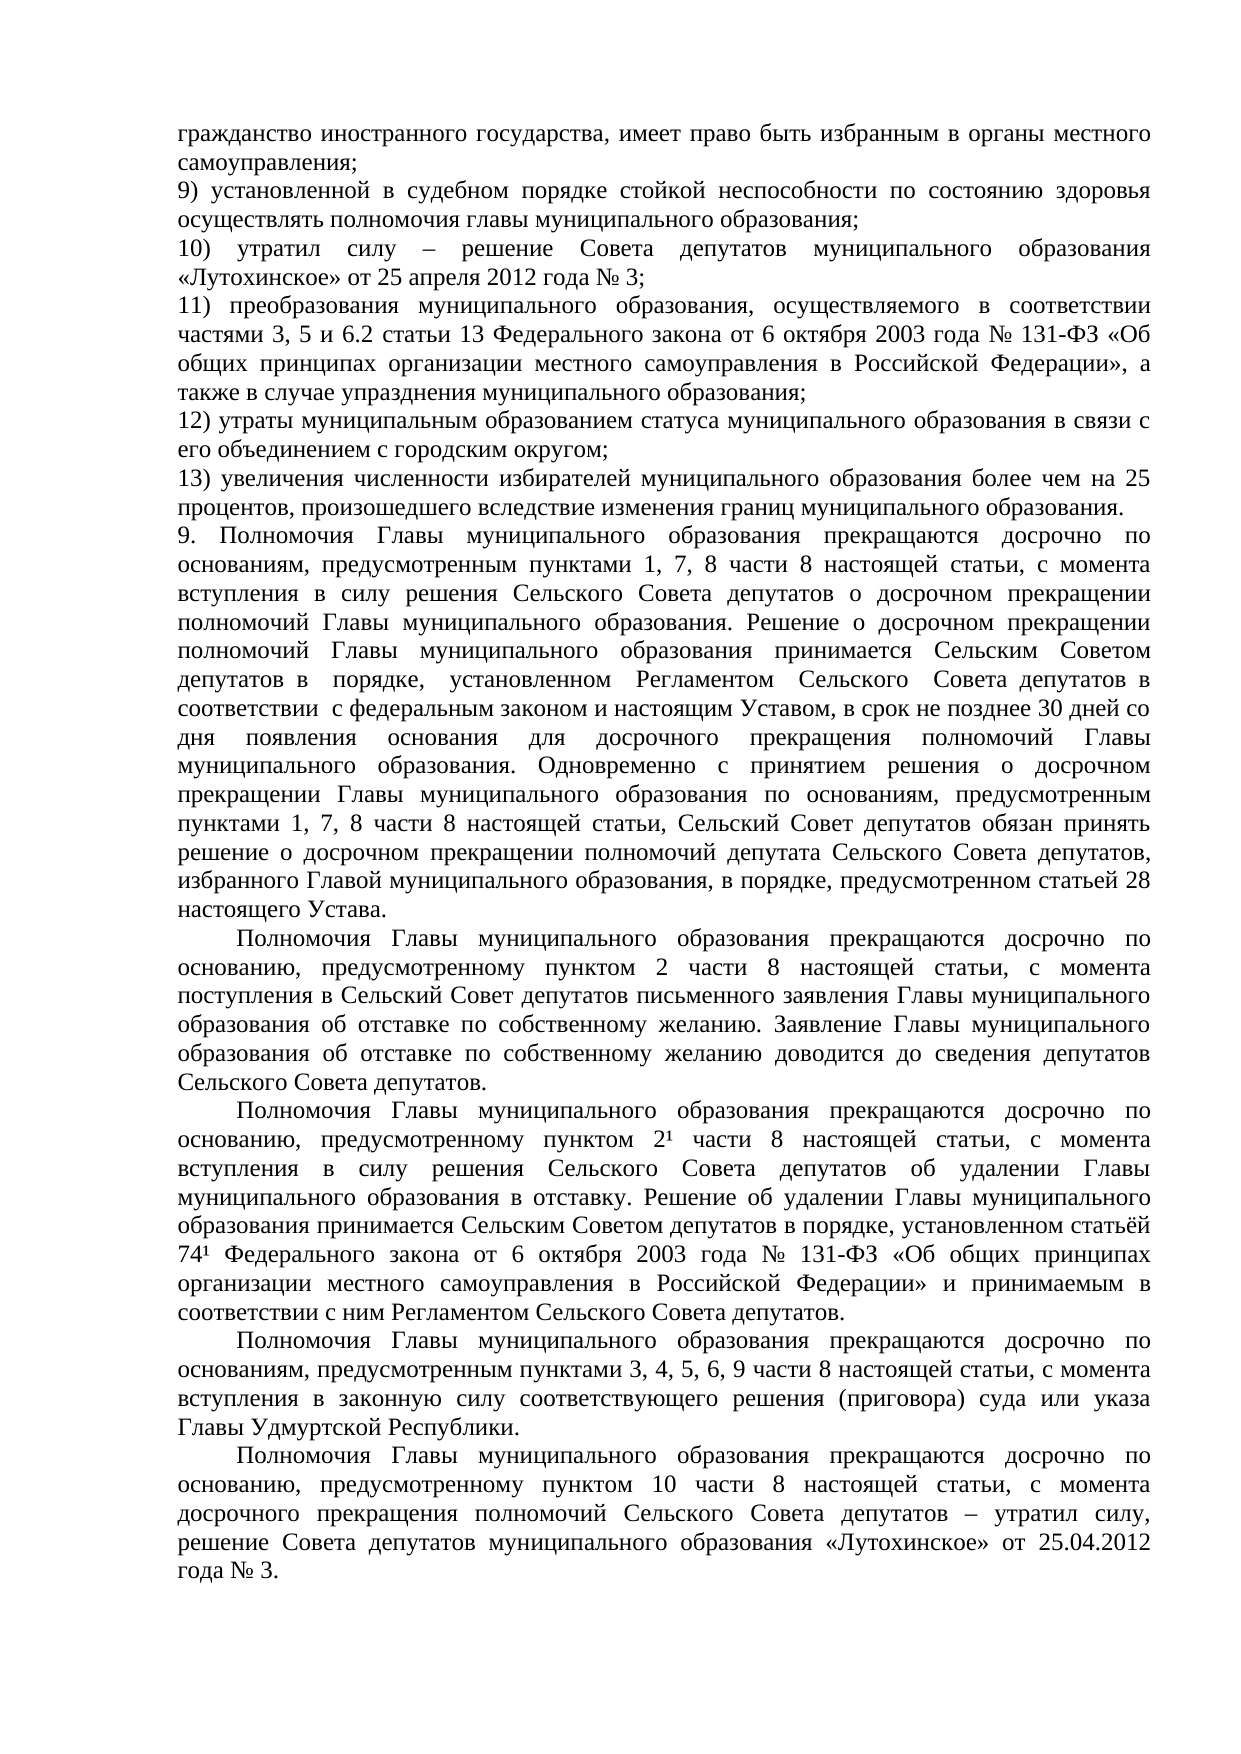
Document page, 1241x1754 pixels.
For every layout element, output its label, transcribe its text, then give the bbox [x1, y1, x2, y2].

text 9) установленной в судебном порядке стойкой неспособности по состоянию здоровья осуществлять полномочия главы муниципального образования; [177, 176, 1152, 233]
text Полномочия Главы муниципального образования прекращаются досрочно по основанию, предусмотренному пунктом 2¹ части 8 настоящей статьи, с момента вступления в силу решения Сельского Совета депутатов об удалении Главы муниципального образования в отставку. Решение об удалении Главы муниципального образования принимается Сельским Советом депутатов в порядке, установленном статьёй 74¹ Федерального закона от 6 октября 2003 года № 131-ФЗ «Об общих принципах организации местного самоуправления в Российской Федерации» и принимаемым в соответствии с ним Регламентом Сельского Совета депутатов. [177, 1096, 1152, 1326]
text 11) преобразования муниципального образования, осуществляемого в соответствии частями 3, 5 и 6.2 статьи 13 Федерального закона от 6 октября 2003 года № 131-ФЗ «Об общих принципах организации местного самоуправления в Российской Федерации», а также в случае упразднения муниципального образования; [177, 291, 1152, 406]
text Полномочия Главы муниципального образования прекращаются досрочно по основанию, предусмотренному пунктом 2 части 8 настоящей статьи, с момента поступления в Сельский Совет депутатов письменного заявления Главы муниципального образования об отставке по собственному желанию. Заявление Главы муниципального образования об отставке по собственному желанию доводится до сведения депутатов Сельского Совета депутатов. [177, 923, 1152, 1096]
text Полномочия Главы муниципального образования прекращаются досрочно по основаниям, предусмотренным пунктами 3, 4, 5, 6, 9 части 8 настоящей статьи, с момента вступления в законную силу соответствующего решения (приговора) суда или указа Главы Удмуртской Республики. [177, 1326, 1152, 1441]
text 10) утратил силу – решение Совета депутатов муниципального образования «Лутохинское» от 25 апреля 2012 года № 3; [177, 233, 1152, 291]
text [177, 118, 1152, 176]
text 12) утраты муниципальным образованием статуса муниципального образования в связи с его объединением с городским округом; [177, 406, 1152, 463]
text 13) увеличения численности избирателей муниципального образования более чем на 25 процентов, произошедшего вследствие изменения границ муниципального образования. [177, 463, 1152, 521]
text Полномочия Главы муниципального образования прекращаются досрочно по основанию, предусмотренному пунктом 10 части 8 настоящей статьи, с момента досрочного прекращения полномочий Сельского Совета депутатов – утратил силу, решение Совета депутатов муниципального образования «Лутохинское» от 25.04.2012 года № 3. [177, 1441, 1152, 1584]
text 9. Полномочия Главы муниципального образования прекращаются досрочно по основаниям, предусмотренным пунктами 1, 7, 8 части 8 настоящей статьи, с момента вступления в силу решения Сельского Совета депутатов о досрочном прекращении полномочий Главы муниципального образования. Решение о досрочном прекращении полномочий Главы муниципального образования принимается Сельским Советом депутатов в порядке, установленном Регламентом Сельского Совета депутатов в соответствии с федеральным законом и настоящим Уставом, в срок не позднее 30 дней со дня появления основания для досрочного прекращения полномочий Главы муниципального образования. Одновременно с принятием решения о досрочном прекращении Главы муниципального образования по основаниям, предусмотренным пунктами 1, 7, 8 части 8 настоящей статьи, Сельский Совет депутатов обязан принять решение о досрочном прекращении полномочий депутата Сельского Совета депутатов, избранного Главой муниципального образования, в порядке, предусмотренном статьей 28 настоящего Устава. [177, 521, 1152, 923]
